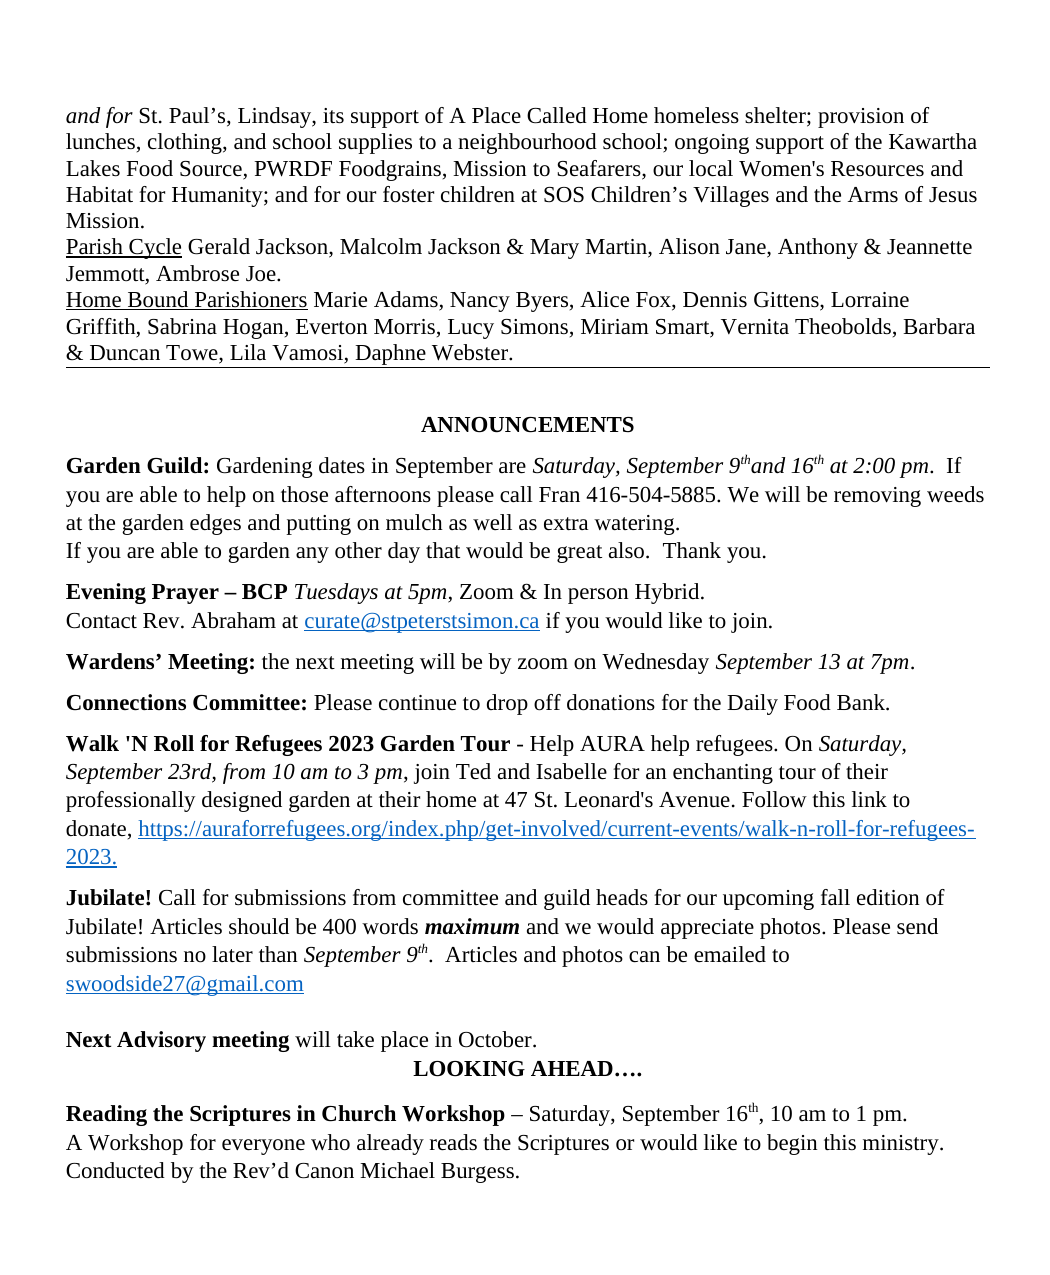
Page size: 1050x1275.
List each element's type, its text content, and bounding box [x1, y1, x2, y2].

text Wardens’ Meeting: the next meeting will be by zoom on Wednesday September 13 at 7pm. [66, 648, 990, 674]
text A Workshop for everyone who already reads the Scriptures or would like to begin this ministry. Conducted by the Rev’d Canon Michael Burgess. [66, 1128, 990, 1183]
text and for St. Paul’s, Lindsay, its support of A Place Called Home homeless shelter; provision of lunches, clothing, and school supplies to a neighbourhood school; ongoing support of the Kawartha Lakes Food Source, PWRDF Foodgrains, Mission to Seafarers, our local Women's Resources and Habitat for Humanity; and for our foster children at SOS Children’s Villages and the Arms of Jesus Mission. [66, 102, 990, 234]
text Home Bound Parishioners Marie Adams, Nancy Byers, Alice Fox, Dennis Gittens, Lorraine Griffith, Sabrina Hogan, Everton Morris, Lucy Simons, Miriam Smart, Vernita Theobolds, Barbara & Duncan Towe, Lila Vamosi, Daphne Webster. [66, 286, 990, 367]
text LOOKING AHEAD…. [66, 1055, 990, 1081]
text Evening Prayer – BCP Tuesdays at 5pm, Zoom & In person Hybrid. Contact Rev. Abraham at curate@stpeterstsimon.ca if you would like to join. [66, 578, 990, 633]
text Garden Guild: Gardening dates in September are Saturday, September 9thand 16th at 2:00 pm. If you are able to help on those afternoons please call Fran 416-504-5885. We will be removing weeds at the garden edges and putting on mulch as well as extra watering. If you are able to garden any other day that would be great also. Thank you. [66, 452, 990, 564]
text Jubilate! Call for submissions from committee and guild heads for our upcoming fall edition of Jubilate! Articles should be 400 words maximum and we would appreciate photos. Please send submissions no later than September 9th. Articles and photos can be emailed to swoodside27@gmail.com [66, 884, 990, 996]
text Parish Cycle Gerald Jackson, Malcolm Jackson & Mary Martin, Alison Jane, Anthony & Jeannette Jemmott, Ambrose Joe. [66, 234, 990, 286]
text Connections Committee: Please continue to drop off donations for the Daily Food Bank. [66, 689, 990, 715]
text Next Advisory meeting will take place in October. [66, 1027, 990, 1053]
text Reading the Scriptures in Church Workshop – Saturday, September 16th, 10 am to 1 pm. [66, 1100, 990, 1126]
text Walk 'N Roll for Refugees 2023 Garden Tour - Help AURA help refugees. On Saturday, September 23rd, from 10 am to 3 pm, join Ted and Isabelle for an enchanting tour of their professionally designed garden at their home at 47 St. Leonard's Avenue. Follow this link to donate, https://auraforrefugees.org/index.php/get-involved/current-events/walk-n-roll-for-refugees-2023. [66, 730, 990, 870]
text ANNOUNCEMENTS [66, 411, 990, 438]
